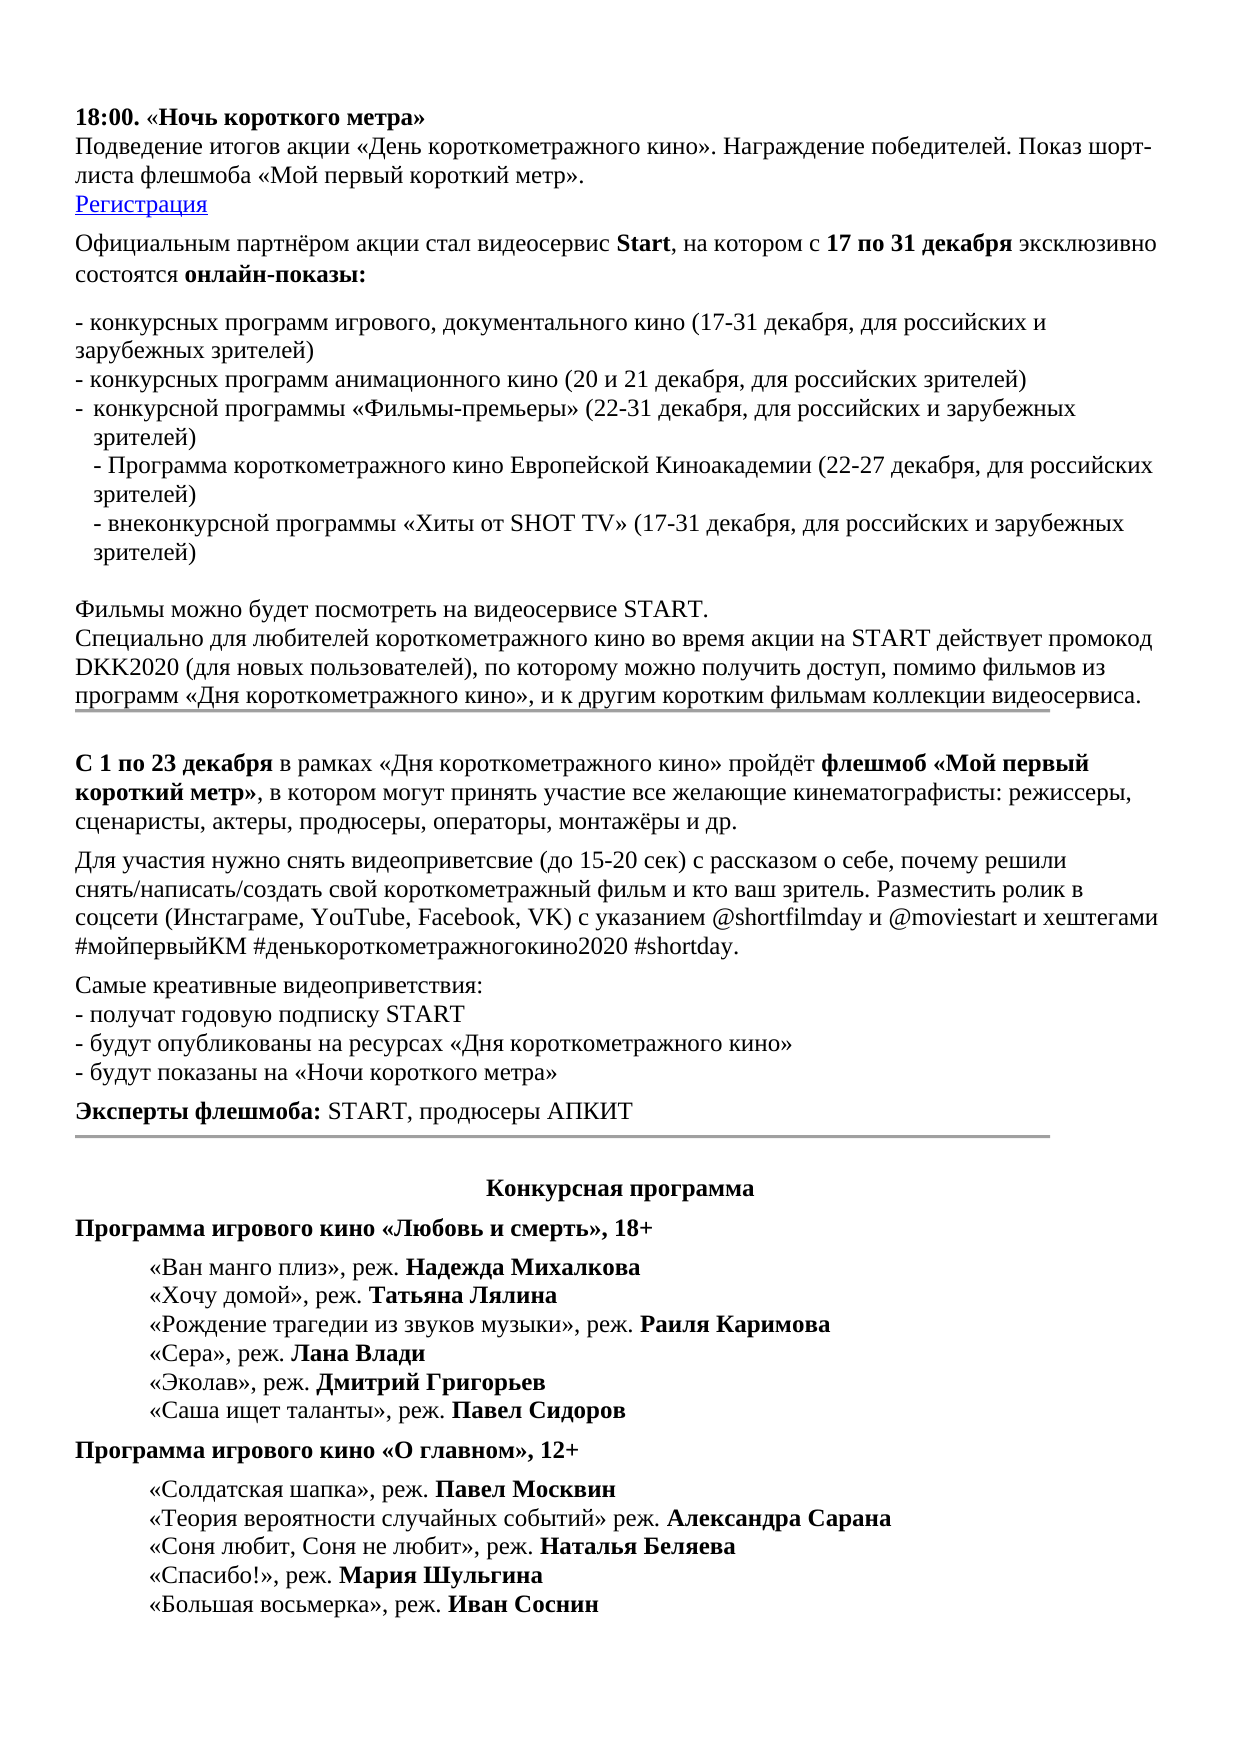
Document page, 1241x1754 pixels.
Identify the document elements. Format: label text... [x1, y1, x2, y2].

text «Хочу домой», реж. Татьяна Лялина [149, 1281, 1165, 1309]
text «Сера», реж. Лана Влади [149, 1338, 1165, 1367]
text «Спасибо!», реж. Мария Шульгина [149, 1560, 1165, 1589]
text Программа игрового кино «Любовь и смерть», 18+ [75, 1213, 1165, 1241]
text «Соня любит, Соня не любит», реж. Наталья Беляева [149, 1531, 1165, 1560]
text «Саша ищет таланты», реж. Павел Сидоров [149, 1396, 1165, 1424]
text Программа игрового кино «О главном», 12+ [75, 1435, 1165, 1463]
text Для участия нужно снять видеоприветсвие (до 15-20 сeк) с рассказом о себе, почему рeшили снять/написать/создать свой короткометражный фильм и кто ваш зритель. Разместить ролик в соцсети (Инстаграме, YouTube, Facebook, VK) с указанием @shortfilmday и @moviestart и хештегами #мойпервыйКМ #денькороткометражногокино2020 #shortday. [75, 845, 1165, 960]
text Официальным партнёром акции стал видеосервис Start, на котором с 17 по 31 декабря эксклюзивно состоятся онлайн-показы: [75, 228, 1165, 288]
list конкурсной программы «Фильмы-премьеры» (22-31 декабря, для российских и зарубежных зрителей) - Программа короткометражного кино Европейской Киноакадемии (22-27 декабря, для российских зрителей) - внеконкурсной программы «Хиты от SHOT TV» (17-31 декабря, для российских и зарубежных зрителей) [75, 393, 1165, 565]
text Эксперты флешмоба: START, продюсеры АПКИТ [75, 1096, 1165, 1124]
text Конкурсная программа [75, 1173, 1165, 1202]
text - конкурсных программ игрового, документального кино (17-31 декабря, для российских и зарубежных зрителей) - конкурсных программ анимационного кино (20 и 21 декабря, для российских зрителей) [75, 307, 1165, 393]
text С 1 по 23 декабря в рамках «Дня короткометражного кино» пройдёт флешмоб «Мой первый короткий метр», в котором могут принять участие все желающие кинематографисты: режиссеры, сценаристы, актеры, продюсеры, операторы, монтажёры и др. [75, 748, 1165, 834]
text Самые креативные видеоприветствия: - получат годовую подписку START - будут опубликованы на ресурсах «Дня короткометражного кино» - будут показаны на «Ночи короткого метра» [75, 970, 1165, 1085]
text Фильмы можно будет посмотреть на видеосервисе START. Специально для любителей короткометражного кино во время акции на START действует промокод DKK2020 (для новых пользователей), по которому можно получить доступ, помимо фильмов из программ «Дня короткометражного кино», и к другим коротким фильмам коллекции видеосервиса. [75, 594, 1165, 738]
text «Ван манго плиз», реж. Надежда Михалкова [149, 1252, 1165, 1281]
text «Большая восьмерка», реж. Иван Соснин [149, 1589, 1165, 1618]
text «Теория вероятности случайных событий» реж. Александра Сарана [149, 1503, 1165, 1531]
text «Солдатская шапка», реж. Павел Москвин [149, 1474, 1165, 1503]
text «Рождение трагедии из звуков музыки», реж. Раиля Каримова [149, 1309, 1165, 1338]
text «Эколав», реж. Дмитрий Григорьев [149, 1367, 1165, 1396]
text 18:00. «Ночь короткого метра» Подведение итогов акции «День короткометражного кино». Награждение победителей. Показ шорт-листа флешмоба «Мой первый короткий метр». Регистрация [75, 102, 1165, 217]
